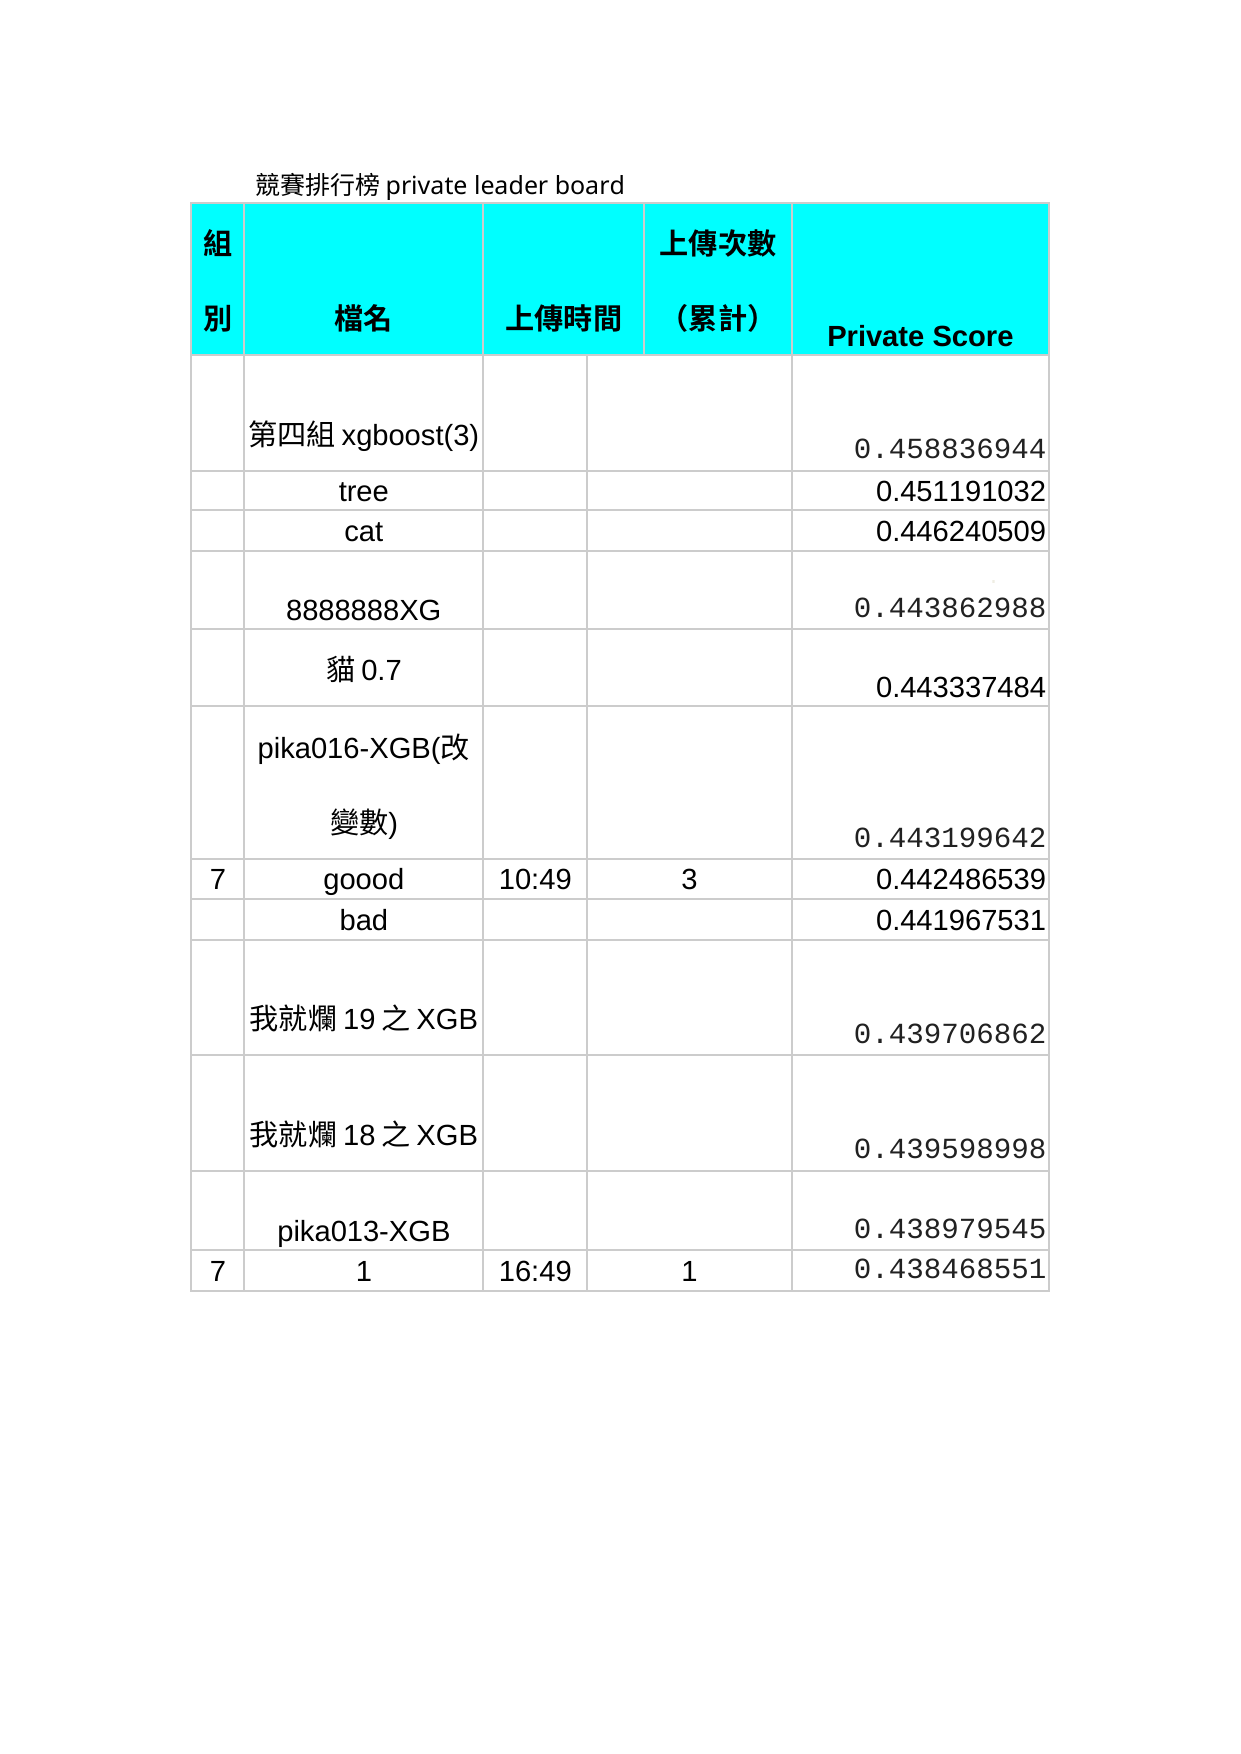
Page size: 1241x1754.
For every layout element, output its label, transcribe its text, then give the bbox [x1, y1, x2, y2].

table_cell 1 [245, 1251, 482, 1290]
table_cell 0.446240509 [793, 511, 1048, 550]
table_cell [192, 472, 243, 509]
table_header 檔名 [245, 204, 482, 354]
table_cell [484, 356, 586, 470]
table_cell 我就爛19之XGB [245, 941, 482, 1054]
table_cell 貓0.7 [245, 630, 482, 705]
table_cell 我就爛18之XGB [245, 1056, 482, 1170]
table_cell [192, 1172, 243, 1249]
table_cell 0.439706862 [793, 941, 1048, 1054]
table_cell [484, 941, 586, 1054]
table_cell [588, 707, 791, 858]
table_header Private Score [793, 204, 1048, 354]
table_cell [588, 511, 791, 550]
table_cell [192, 356, 243, 470]
table_cell [484, 511, 586, 550]
table_cell [588, 941, 791, 1054]
table_cell [588, 900, 791, 938]
table_cell 7 [192, 1251, 243, 1290]
table_cell [484, 630, 586, 705]
table_cell bad [245, 900, 482, 938]
table_cell goood [245, 860, 482, 898]
table_cell tree [245, 472, 482, 509]
table_cell [192, 511, 243, 550]
table_cell [192, 630, 243, 705]
table_header 上傳時間 [484, 204, 643, 354]
table_cell pika013-XGB [245, 1172, 482, 1249]
table_cell 0.458836944 [793, 356, 1048, 470]
table_cell [484, 900, 586, 938]
table_cell 10:49 [484, 860, 586, 898]
table_cell 0.438468551 [793, 1251, 1048, 1290]
table_cell 3 [588, 860, 791, 898]
table_cell 0.443862988 [793, 552, 1048, 628]
table_cell cat [245, 511, 482, 550]
table_cell [588, 1172, 791, 1249]
table_cell [588, 356, 791, 470]
table_header 上傳次數（累計） [645, 204, 791, 354]
table_cell 7 [192, 860, 243, 898]
table_cell [484, 1056, 586, 1170]
table_cell 0.443199642 [793, 707, 1048, 858]
table_cell 0.438979545 [793, 1172, 1048, 1249]
table_cell 0.451191032 [793, 472, 1048, 509]
table_cell 0.443337484 [793, 630, 1048, 705]
table_cell [192, 1056, 243, 1170]
table_cell [484, 472, 586, 509]
table_cell [192, 552, 243, 628]
table_cell [192, 707, 243, 858]
table_cell [484, 707, 586, 858]
table_cell 第四組xgboost(3) [245, 356, 482, 470]
text 競賽排行榜private leader board [112, 164, 1128, 202]
table_cell pika016-XGB(改變數) [245, 707, 482, 858]
table_cell [588, 552, 791, 628]
table_cell [588, 630, 791, 705]
table_cell [588, 472, 791, 509]
table_cell [192, 941, 243, 1054]
table_cell 0.441967531 [793, 900, 1048, 938]
table_cell [192, 900, 243, 938]
table_cell 0.439598998 [793, 1056, 1048, 1170]
table_cell 16:49 [484, 1251, 586, 1290]
table_header 組別 [192, 204, 243, 354]
table_cell 0.442486539 [793, 860, 1048, 898]
table_cell [484, 552, 586, 628]
table_cell [484, 1172, 586, 1249]
table_cell 1 [588, 1251, 791, 1290]
table_cell [588, 1056, 791, 1170]
table_cell 8888888XG [245, 552, 482, 628]
